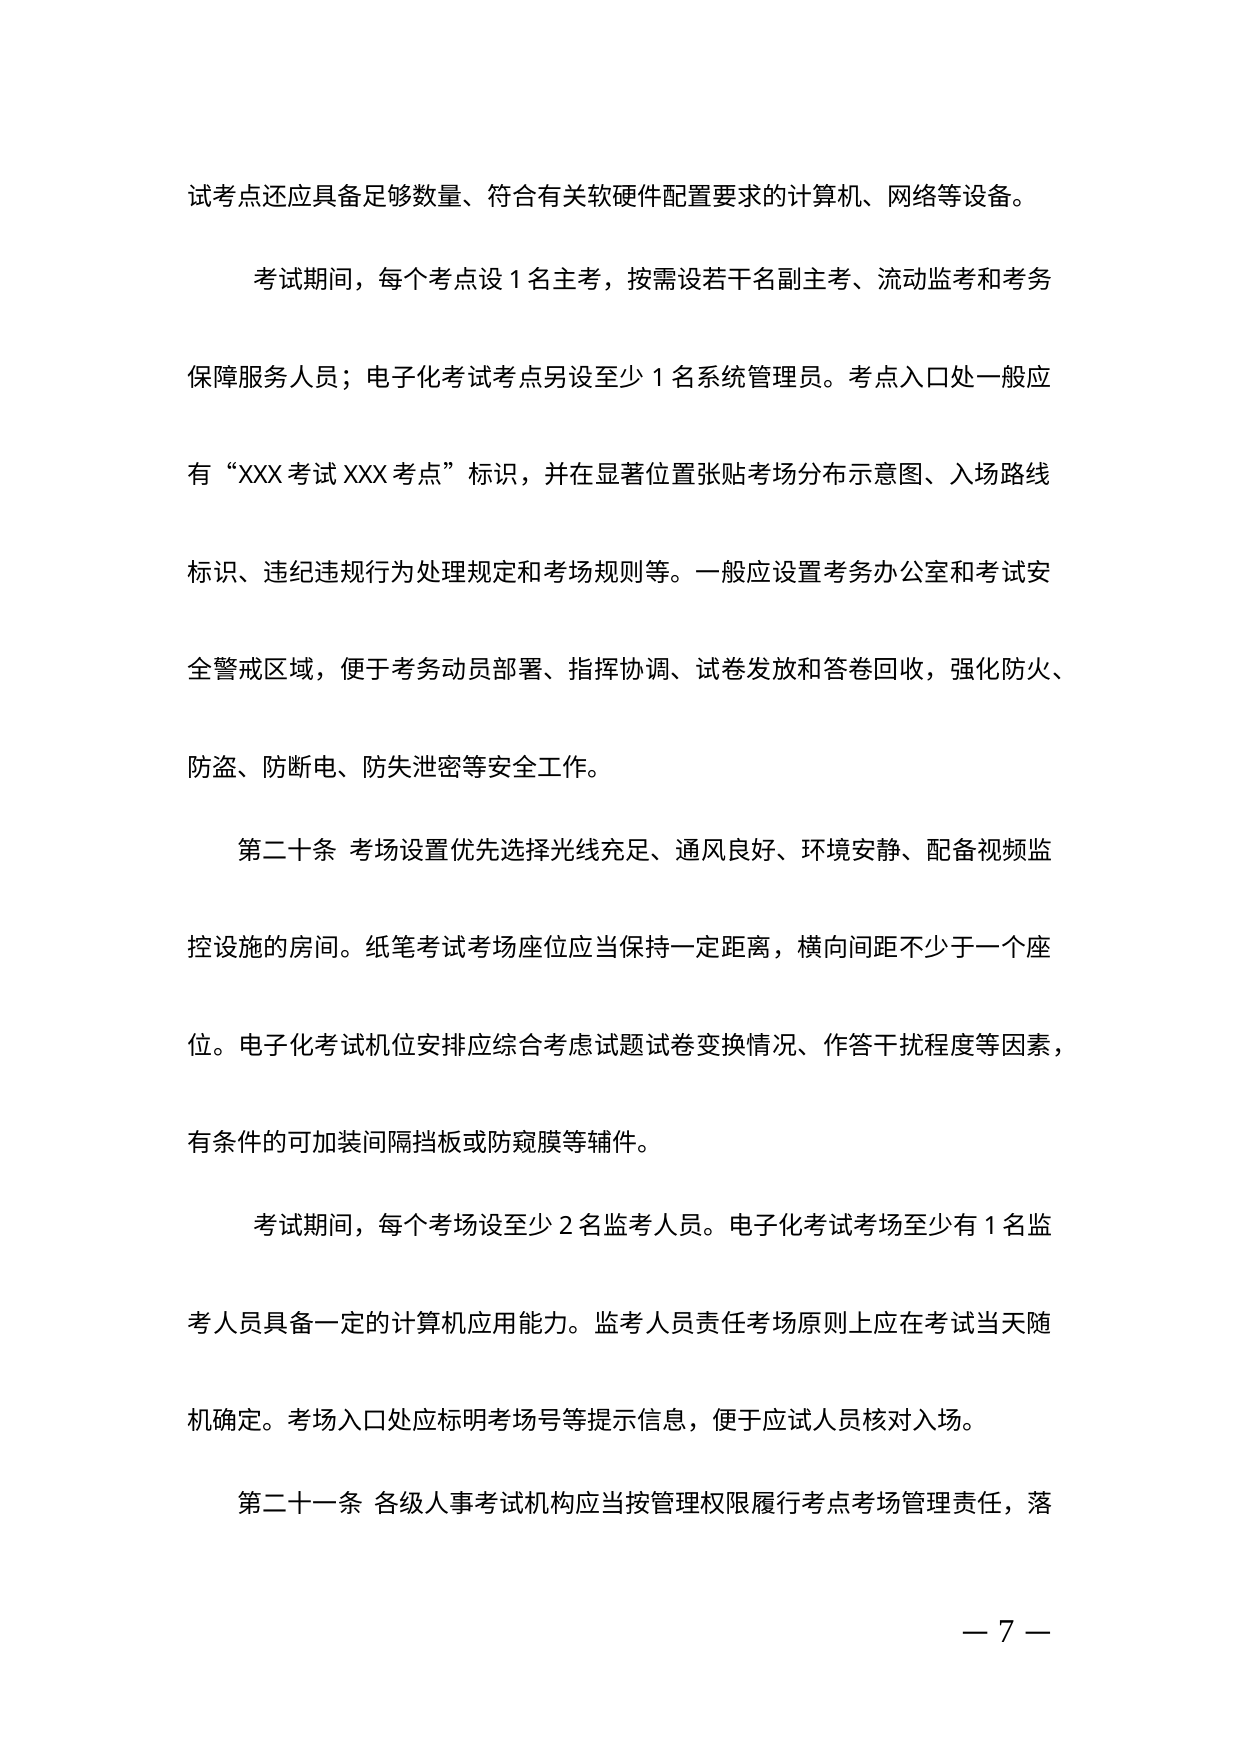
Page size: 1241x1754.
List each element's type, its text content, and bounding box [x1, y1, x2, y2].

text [187, 1469, 1053, 1534]
text 第二十条 考场设置优先选择光线充足、通风良好、环境安静、配备视频监控设施的房间。纸笔考试考场座位应当保持一定距离，横向间距不少于一个座位。电子化考试机位安排应综合考虑试题试卷变换情况、作答干扰程度等因素，有条件的可加装间隔挡板或防窥膜等辅件。 [187, 816, 1053, 1173]
text 考试期间，每个考点设1名主考，按需设若干名副主考、流动监考和考务保障服务人员；电子化考试考点另设至少1名系统管理员。考点入口处一般应有“XXX考试XXX考点”标识，并在显著位置张贴考场分布示意图、入场路线标识、违纪违规行为处理规定和考场规则等。一般应设置考务办公室和考试安全警戒区域，便于考务动员部署、指挥协调、试卷发放和答卷回收，强化防火、防盗、防断电、防失泄密等安全工作。 [187, 245, 1053, 798]
text 考试期间，每个考场设至少2名监考人员。电子化考试考场至少有1名监考人员具备一定的计算机应用能力。监考人员责任考场原则上应在考试当天随机确定。考场入口处应标明考场号等提示信息，便于应试人员核对入场。 [187, 1191, 1053, 1451]
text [187, 162, 1053, 227]
